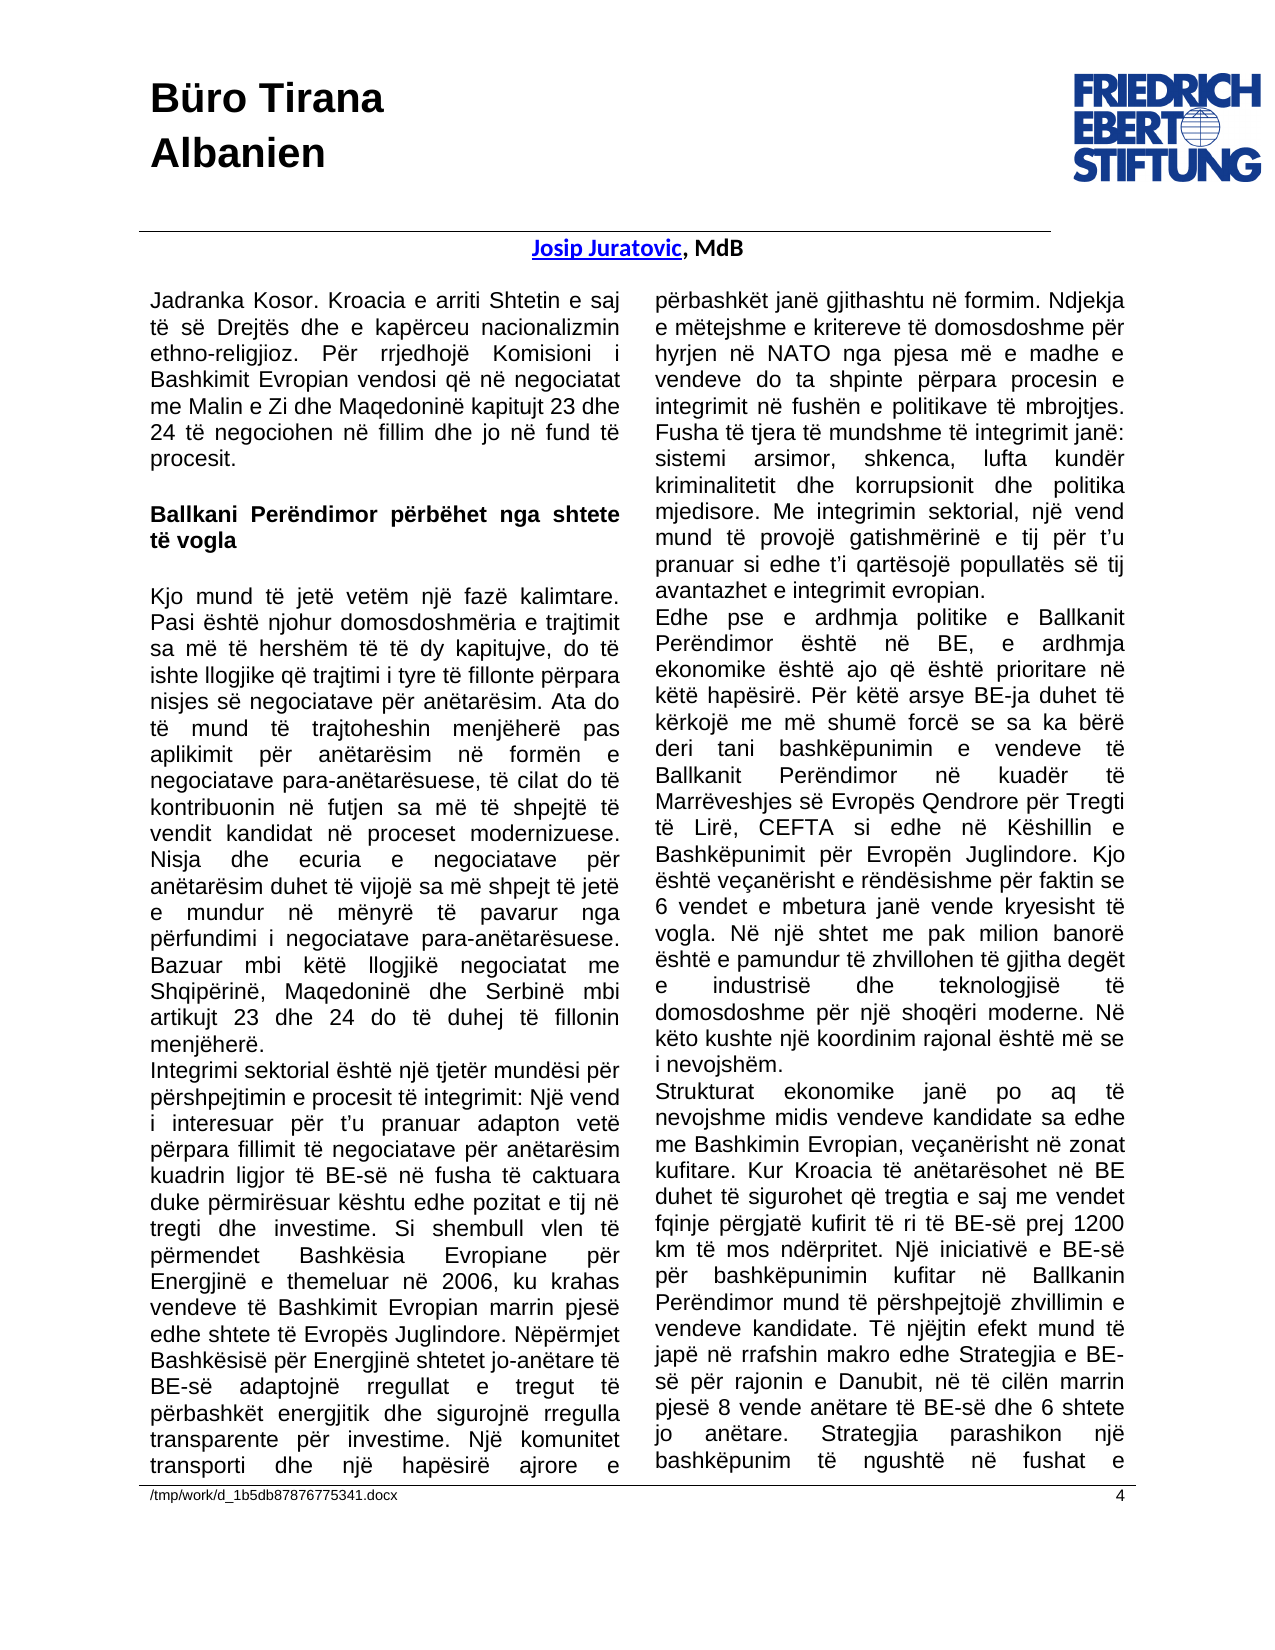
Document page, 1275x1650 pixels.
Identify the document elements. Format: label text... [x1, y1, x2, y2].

text Edhe pse e ardhmja politike e Ballkanit Perëndimor është në BE, e ardhmja ekonomike është ajo që është prioritare në këtë hapësirë. Për këtë arsye BE-ja duhet të kërkojë me më shumë forcë se sa ka bërë deri tani bashkëpunimin e vendeve të Ballkanit Perëndimor në kuadër të Marrëveshjes së Evropës Qendrore për Tregti të Lirë, CEFTA si edhe në Këshillin e Bashkëpunimit për Evropën Juglindore. Kjo është veçanërisht e rëndësishme për faktin se 6 vendet e mbetura janë vende kryesisht të vogla. Në një shtet me pak milion banorë është e pamundur të zhvillohen të gjitha degët e industrisë dhe teknologjisë të domosdoshme për një shoqëri moderne. Në këto kushte një koordinim rajonal është më se i nevojshëm. [655, 603, 1125, 1078]
text Ballkani Perëndimor përbëhet nga shtete të vogla [150, 501, 620, 553]
picture [1073, 73, 1262, 182]
text Integrimi sektorial është një tjetër mundësi për përshpejtimin e procesit të integrimit: Një vend i interesuar për t’u pranuar adapton vetë përpara fillimit të negociatave për anëtarësim kuadrin ligjor të BE-së në fusha të caktuara duke përmirësuar kështu edhe pozitat e tij në tregti dhe investime. Si shembull vlen të përmendet Bashkësia Evropiane për Energjinë e themeluar në 2006, ku krahas vendeve të Bashkimit Evropian marrin pjesë edhe shtete të Evropës Juglindore. Nëpërmjet Bashkësisë për Energjinë shtetet jo-anëtare të BE-së adaptojnë rregullat e tregut të përbashkët energjitik dhe sigurojnë rregulla transparente për investime. Një komunitet transporti dhe një hapësirë ajrore e përbashkët janë gjithashtu në formim. Ndjekja e mëtejshme e kritereve të domosdoshme për hyrjen në NATO nga pjesa më e madhe e vendeve do ta shpinte përpara procesin e integrimit në fushën e politikave të mbrojtjes. Fusha të tjera të mundshme të integrimit janë: sistemi arsimor, shkenca, lufta kundër kriminalitetit dhe korrupsionit dhe politika mjedisore. Me integrimin sektorial, një vend mund të provojë gatishmërinë e tij për t’u pranuar si edhe t’i qartësojë popullatës së tij avantazhet e integrimit evropian. [150, 1057, 620, 1479]
text Integrimi sektorial është një tjetër mundësi për përshpejtimin e procesit të integrimit: Një vend i interesuar për t’u pranuar adapton vetë përpara fillimit të negociatave për anëtarësim kuadrin ligjor të BE-së në fusha të caktuara duke përmirësuar kështu edhe pozitat e tij në tregti dhe investime. Si shembull vlen të përmendet Bashkësia Evropiane për Energjinë e themeluar në 2006, ku krahas vendeve të Bashkimit Evropian marrin pjesë edhe shtete të Evropës Juglindore. Nëpërmjet Bashkësisë për Energjinë shtetet jo-anëtare të BE-së adaptojnë rregullat e tregut të përbashkët energjitik dhe sigurojnë rregulla transparente për investime. Një komunitet transporti dhe një hapësirë ajrore e përbashkët janë gjithashtu në formim. Ndjekja e mëtejshme e kritereve të domosdoshme për hyrjen në NATO nga pjesa më e madhe e vendeve do ta shpinte përpara procesin e integrimit në fushën e politikave të mbrojtjes. Fusha të tjera të mundshme të integrimit janë: sistemi arsimor, shkenca, lufta kundër kriminalitetit dhe korrupsionit dhe politika mjedisore. Me integrimin sektorial, një vend mund të provojë gatishmërinë e tij për t’u pranuar si edhe t’i qartësojë popullatës së tij avantazhet e integrimit evropian. [655, 287, 1125, 603]
text Kjo mund të jetë vetëm një fazë kalimtare. Pasi është njohur domosdoshmëria e trajtimit sa më të hershëm të të dy kapitujve, do të ishte llogjike që trajtimi i tyre të fillonte përpara nisjes së negociatave për anëtarësim. Ata do të mund të trajtoheshin menjëherë pas aplikimit për anëtarësim në formën e negociatave para-anëtarësuese, të cilat do të kontribuonin në futjen sa më të shpejtë të vendit kandidat në proceset modernizuese. Nisja dhe ecuria e negociatave për anëtarësim duhet të vijojë sa më shpejt të jetë e mundur në mënyrë të pavarur nga përfundimi i negociatave para-anëtarësuese. Bazuar mbi këtë llogjikë negociatat me Shqipërinë, Maqedoninë dhe Serbinë mbi artikujt 23 dhe 24 do të duhej të fillonin menjëherë. [150, 583, 620, 1057]
